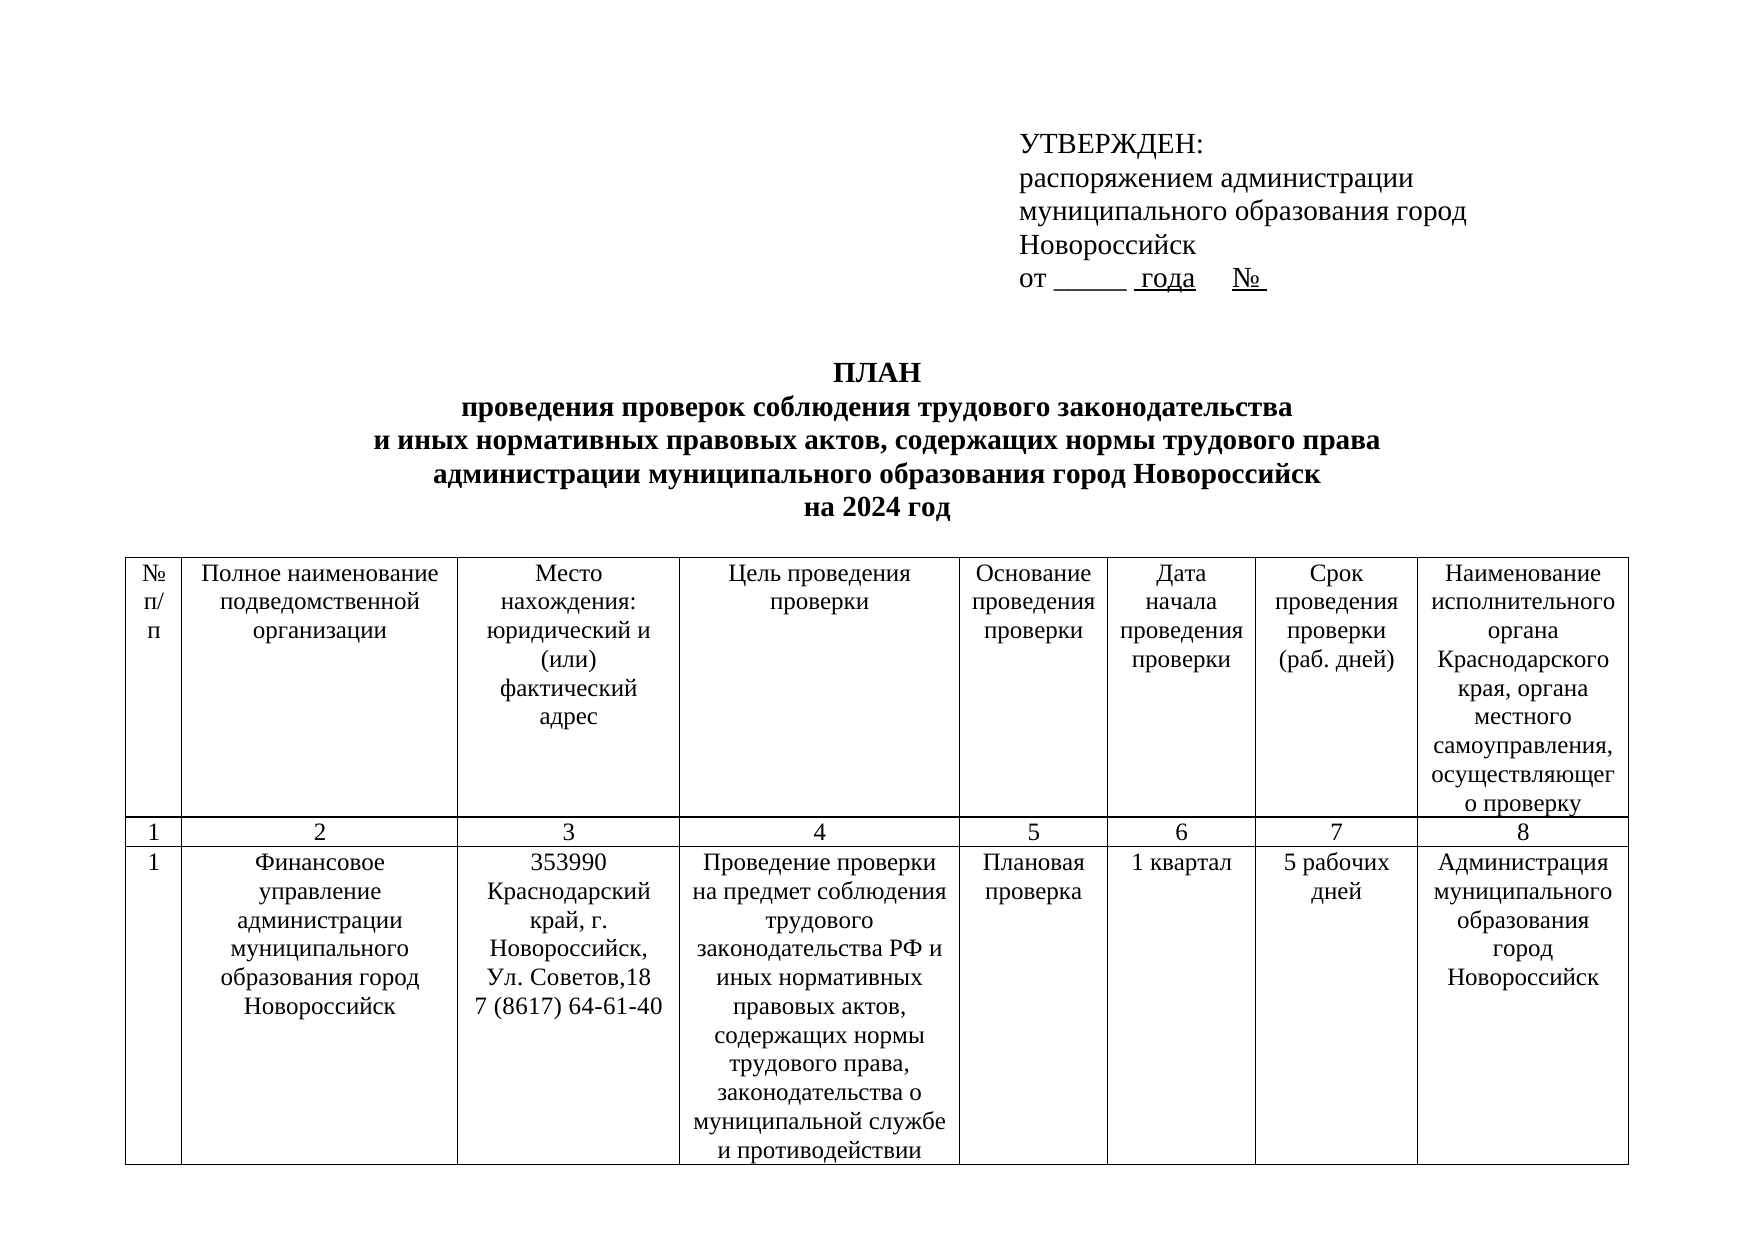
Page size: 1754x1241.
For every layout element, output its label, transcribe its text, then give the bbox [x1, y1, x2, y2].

table_cell 7 [1256, 818, 1417, 846]
table_header Место нахождения: юридический и (или) фактический адрес [458, 558, 679, 816]
table_header № п/п [126, 558, 181, 816]
text и иных нормативных правовых актов, содержащих нормы трудового права [118, 422, 1636, 456]
table_header Основание проведения проверки [960, 558, 1107, 816]
table_cell 5 рабочих дней [1256, 847, 1417, 1163]
table_cell 2 [182, 818, 457, 846]
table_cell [680, 847, 959, 1163]
table_cell 8 [1418, 818, 1628, 846]
table_cell 1 [126, 847, 181, 1163]
table_header Полное наименование подведомственной организации [182, 558, 457, 816]
table_cell 1 [126, 818, 181, 846]
table_cell 4 [680, 818, 959, 846]
text на 2024 год [118, 489, 1636, 523]
text распоряжением администрации [1019, 160, 1636, 193]
table_header Срок проведения проверки (раб. дней) [1256, 558, 1417, 816]
text проведения проверок соблюдения трудового законодательства [118, 389, 1636, 422]
table_cell 1 квартал [1108, 847, 1255, 1163]
text муниципального образования город Новороссийск [1019, 193, 1636, 260]
table_header Цель проведения проверки [680, 558, 959, 816]
table_cell 5 [960, 818, 1107, 846]
text УТВЕРЖДЕН: [1019, 126, 1636, 160]
text администрации муниципального образования город Новороссийск [118, 456, 1636, 489]
text от _____ года № [1019, 260, 1636, 294]
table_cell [458, 847, 679, 1163]
text ПЛАН [118, 355, 1636, 389]
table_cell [182, 847, 457, 1163]
table_cell Плановая проверка [960, 847, 1107, 1163]
table_header Дата начала проведения проверки [1108, 558, 1255, 816]
table_header Наименование исполнительного органа Краснодарского края, органа местного самоуправления, осуществляющего проверку [1418, 558, 1628, 816]
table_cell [1418, 847, 1628, 1163]
table_cell 3 [458, 818, 679, 846]
table_cell 6 [1108, 818, 1255, 846]
